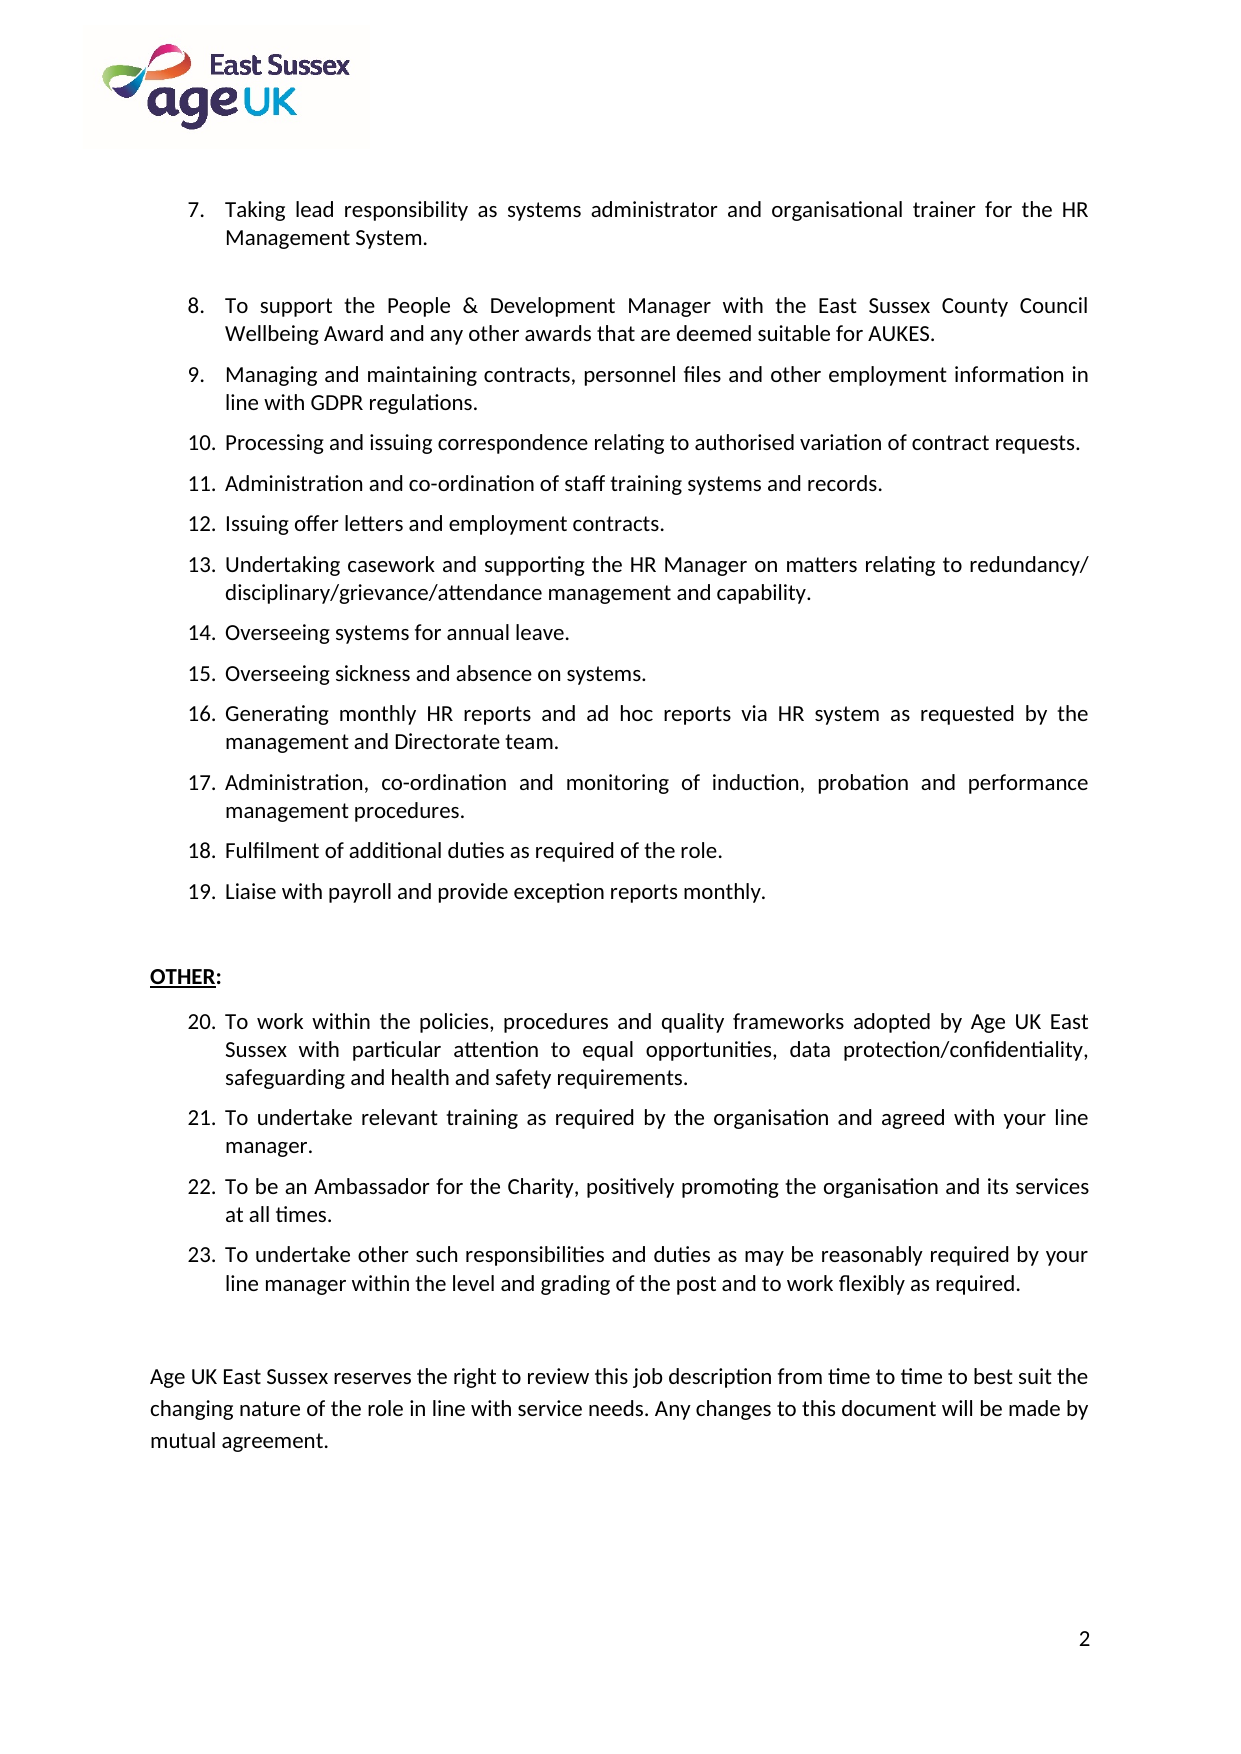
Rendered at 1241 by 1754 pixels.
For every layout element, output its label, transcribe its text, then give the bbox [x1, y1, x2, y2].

list To support the People & Development Manager with the East Sussex County Council Wellbeing Award and any other awards that are deemed suitable for AUKES. [187, 291, 1090, 347]
picture [82, 25, 370, 149]
list To work within the policies, procedures and quality frameworks adopted by Age UK East Sussex with particular attention to equal opportunities, data protection/confidentiality, safeguarding and health and safety requirements. [187, 1007, 1090, 1091]
list Issuing offer letters and employment contracts. [187, 509, 1090, 537]
list Generating monthly HR reports and ad hoc reports via HR system as requested by the management and Directorate team. [187, 699, 1090, 756]
list Overseeing systems for annual leave. [187, 618, 1090, 646]
list To be an Ambassador for the Charity, positively promoting the organisation and its services at all times. [187, 1172, 1090, 1228]
list Administration, co-ordination and monitoring of induction, probation and performance management procedures. [187, 768, 1090, 824]
list Processing and issuing correspondence relating to authorised variation of contract requests. [187, 428, 1090, 456]
list Fulfilment of additional duties as required of the role. [187, 837, 1090, 864]
list To undertake other such responsibilities and duties as may be reasonably required by your line manager within the level and grading of the post and to work flexibly as required. [187, 1241, 1090, 1297]
list Liaise with payroll and provide exception reports monthly. [187, 877, 1090, 905]
list Administration and co-ordination of staff training systems and records. [187, 469, 1090, 497]
list Managing and maintaining contracts, personnel files and other employment information in line with GDPR regulations. [187, 360, 1090, 416]
text Age UK East Sussex reserves the right to review this job description from time to time to best suit the changing nature of the role in line with service needs. Any changes to this document will be made by mutual agreement. [150, 1362, 1090, 1454]
list Overseeing sickness and absence on systems. [187, 659, 1090, 687]
list To undertake relevant training as required by the organisation and agreed with your line manager. [187, 1103, 1090, 1159]
list Taking lead responsibility as systems administrator and organisational trainer for the HR Management System. [187, 195, 1090, 251]
list Undertaking casework and supporting the HR Manager on matters relating to redundancy/ disciplinary/grievance/attendance management and capability. [187, 550, 1090, 606]
text OTHER: [150, 962, 1090, 990]
